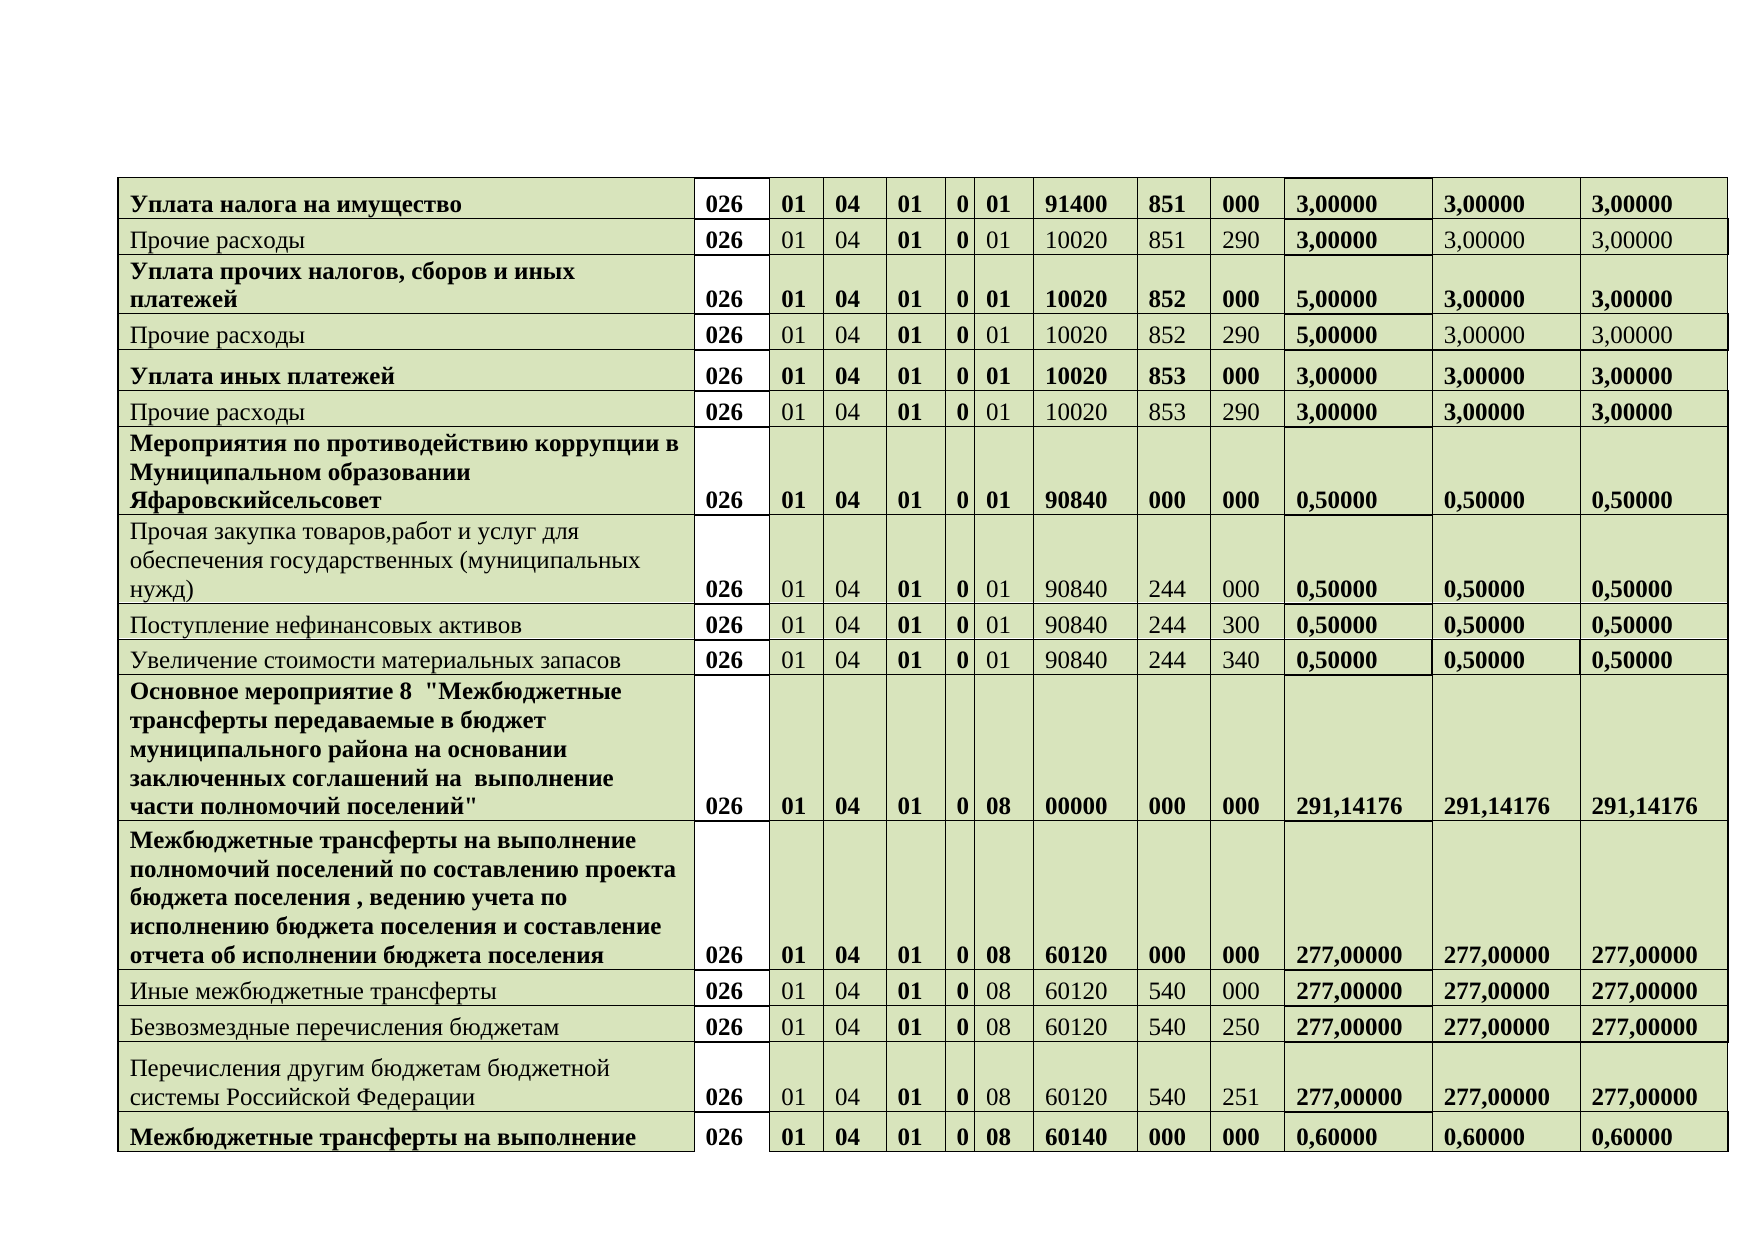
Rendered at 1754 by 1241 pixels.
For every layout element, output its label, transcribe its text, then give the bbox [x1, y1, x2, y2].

table_cell 244 [1138, 604, 1210, 638]
table_cell 0,50000 [1581, 604, 1727, 638]
table_cell 852 [1138, 255, 1210, 313]
table_cell 3,00000 [1285, 351, 1432, 390]
table_cell Уплата иных платежей [119, 350, 694, 390]
table_cell 026 [695, 1113, 769, 1151]
table_cell 01 [887, 640, 945, 674]
table_cell 04 [824, 178, 886, 218]
table_cell 0,50000 [1285, 640, 1431, 674]
table_cell 000 [1138, 821, 1210, 969]
table_cell 244 [1138, 515, 1210, 602]
table_cell 0 [946, 1112, 974, 1151]
table_cell Основное мероприятие 8 "Межбюджетные трансферты передаваемые в бюджет муниципального района на основании заключенных соглашений на выполнение части полномочий поселений" [119, 675, 694, 820]
table_cell 01 [975, 178, 1033, 218]
table_cell 01 [887, 178, 945, 218]
table_cell 01 [770, 178, 823, 218]
table_cell 01 [770, 255, 823, 313]
table_cell 0 [946, 604, 974, 638]
table_cell 0 [946, 391, 974, 426]
table_cell Увеличение стоимости материальных запасов [119, 640, 694, 674]
table_cell 3,00000 [1433, 219, 1580, 254]
table_cell 01 [887, 1042, 945, 1111]
table_cell 3,00000 [1433, 351, 1580, 390]
table_cell 277,00000 [1581, 1043, 1727, 1111]
table_cell 026 [695, 605, 769, 638]
table_cell 08 [975, 1042, 1033, 1111]
table_cell 026 [695, 822, 769, 969]
table_cell 04 [824, 604, 886, 638]
table_cell 0,50000 [1433, 515, 1580, 602]
table_cell 01 [975, 427, 1033, 514]
table_cell 04 [824, 391, 886, 426]
table_cell 291,14176 [1433, 675, 1580, 820]
table_cell 0,50000 [1581, 427, 1727, 514]
table_cell Поступление нефинансовых активов [119, 604, 694, 638]
table_cell 04 [824, 1006, 886, 1041]
table_cell 04 [824, 970, 886, 1005]
table_cell 300 [1211, 604, 1284, 638]
table_cell 04 [824, 1112, 886, 1151]
table_cell 277,00000 [1433, 1006, 1580, 1041]
table_cell 04 [824, 427, 886, 514]
table_cell 000 [1211, 427, 1284, 514]
table_cell 3,00000 [1285, 220, 1432, 254]
table_cell 026 [695, 220, 769, 254]
table_cell Уплата налога на имущество [119, 178, 694, 218]
table_cell 026 [695, 428, 769, 514]
table_cell 851 [1138, 219, 1210, 254]
table_cell 08 [975, 675, 1033, 820]
table_cell 026 [695, 351, 769, 390]
table_cell 60120 [1034, 821, 1137, 969]
table_cell 000 [1211, 970, 1284, 1005]
table_cell Прочие расходы [119, 219, 694, 254]
table_cell 01 [887, 255, 945, 313]
table_cell 3,00000 [1433, 178, 1580, 218]
table_cell Мероприятия по противодействию коррупции в Муниципальном образовании Яфаровскийсельсовет [119, 427, 694, 514]
table_cell 3,00000 [1581, 255, 1727, 313]
table_cell 000 [1211, 178, 1284, 218]
table_cell 01 [887, 675, 945, 820]
table_cell 000 [1138, 427, 1210, 514]
table_cell 08 [975, 1006, 1033, 1041]
table_cell 000 [1138, 1112, 1210, 1151]
table_cell 000 [1211, 350, 1284, 390]
table_cell 60120 [1034, 1042, 1137, 1111]
table_cell 0,60000 [1581, 1112, 1727, 1151]
table_cell 277,00000 [1285, 1043, 1432, 1111]
table_cell Прочая закупка товаров,работ и услуг для обеспечения государственных (муниципальных нужд) [119, 515, 694, 602]
table_cell 026 [695, 315, 769, 349]
table_cell 04 [824, 219, 886, 254]
table_cell 04 [824, 640, 886, 674]
table_cell 10020 [1034, 314, 1137, 349]
table_cell 853 [1138, 391, 1210, 426]
table_cell 01 [770, 1042, 823, 1111]
table_cell 01 [887, 1112, 945, 1151]
table_cell 3,00000 [1581, 178, 1727, 218]
table_cell 01 [887, 515, 945, 602]
table_cell 5,00000 [1285, 256, 1432, 313]
table_cell 026 [695, 392, 769, 426]
table_cell 277,00000 [1581, 1006, 1727, 1041]
table_cell 277,00000 [1433, 1043, 1580, 1111]
table_cell 000 [1211, 675, 1284, 820]
table_cell Иные межбюджетные трансферты [119, 970, 694, 1005]
table_cell 01 [770, 604, 823, 638]
table_cell 0,50000 [1433, 604, 1580, 638]
table_cell 01 [887, 604, 945, 638]
table_cell 10020 [1034, 391, 1137, 426]
table_cell 01 [887, 219, 945, 254]
table_cell Перечисления другим бюджетам бюджетной системы Российской Федерации [119, 1042, 694, 1111]
table_cell 277,00000 [1285, 1007, 1432, 1041]
table_cell 290 [1211, 219, 1284, 254]
table_cell 01 [770, 350, 823, 390]
table_cell 60140 [1034, 1112, 1137, 1151]
table_cell 000 [1211, 515, 1284, 602]
table_cell 852 [1138, 314, 1210, 349]
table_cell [119, 1112, 694, 1151]
table_cell 01 [770, 675, 823, 820]
table_cell Межбюджетные трансферты на выполнение полномочий поселений по составлению проекта бюджета поселения , ведению учета по исполнению бюджета поселения и составление отчета об исполнении бюджета поселения [119, 821, 694, 969]
table_cell 01 [770, 391, 823, 426]
table_cell 026 [695, 256, 769, 313]
table_cell 01 [770, 427, 823, 514]
table_cell 90840 [1034, 515, 1137, 602]
table_cell 01 [770, 1112, 823, 1151]
table_cell 91400 [1034, 178, 1137, 218]
table_cell 851 [1138, 178, 1210, 218]
table_cell 0 [946, 970, 974, 1005]
table_cell 853 [1138, 350, 1210, 390]
table_cell 01 [975, 515, 1033, 602]
table_cell 01 [975, 255, 1033, 313]
table_cell 277,00000 [1285, 822, 1432, 969]
table_cell 01 [887, 427, 945, 514]
table_cell 0 [946, 255, 974, 313]
table_cell 01 [887, 350, 945, 390]
table_cell 01 [770, 314, 823, 349]
table_cell 10020 [1034, 255, 1137, 313]
table_cell 244 [1138, 640, 1210, 674]
table_cell 01 [975, 391, 1033, 426]
table_cell 08 [975, 821, 1033, 969]
table_cell 0 [946, 1042, 974, 1111]
table_cell 04 [824, 255, 886, 313]
table_cell 026 [695, 1043, 769, 1111]
table_cell 340 [1211, 640, 1284, 674]
table_cell 0,50000 [1433, 640, 1579, 674]
table_cell 0,60000 [1285, 1113, 1432, 1151]
table_cell 250 [1211, 1006, 1284, 1041]
table_cell 291,14176 [1285, 676, 1432, 820]
table_cell 277,00000 [1285, 971, 1432, 1005]
table_cell 01 [770, 515, 823, 602]
table_cell 3,00000 [1285, 179, 1432, 218]
table_cell 026 [695, 641, 769, 674]
table_cell 10020 [1034, 350, 1137, 390]
table_cell 291,14176 [1581, 675, 1727, 820]
table_cell 01 [770, 821, 823, 969]
table_cell 01 [770, 640, 823, 674]
table_cell 026 [695, 179, 769, 218]
table_cell 60120 [1034, 970, 1137, 1005]
table_cell 01 [975, 604, 1033, 638]
table_cell 0 [946, 427, 974, 514]
table_cell 01 [887, 821, 945, 969]
table_cell 277,00000 [1433, 970, 1580, 1005]
table_cell 540 [1138, 1042, 1210, 1111]
table_cell 0 [946, 821, 974, 969]
table_cell 0,50000 [1581, 515, 1727, 602]
table_cell 90840 [1034, 604, 1137, 638]
table_cell 90840 [1034, 427, 1137, 514]
table_cell 3,00000 [1433, 255, 1580, 313]
table_cell 01 [887, 314, 945, 349]
table_cell 0,50000 [1581, 640, 1727, 674]
table_cell 0 [946, 314, 974, 349]
table_cell Прочие расходы [119, 314, 694, 349]
table_cell 000 [1138, 675, 1210, 820]
table_cell 3,00000 [1581, 314, 1727, 349]
table_cell 026 [695, 1007, 769, 1041]
table_cell 0 [946, 675, 974, 820]
table_cell 04 [824, 515, 886, 602]
table_cell Прочие расходы [119, 391, 694, 426]
table_cell 0,60000 [1433, 1112, 1580, 1151]
table_cell 01 [770, 1006, 823, 1041]
table_cell 01 [887, 970, 945, 1005]
table_cell 000 [1211, 1112, 1284, 1151]
table_cell 0 [946, 640, 974, 674]
table_cell 026 [695, 516, 769, 602]
table_cell 251 [1211, 1042, 1284, 1111]
table_cell 01 [975, 314, 1033, 349]
table_cell 01 [770, 219, 823, 254]
table_cell 000 [1211, 821, 1284, 969]
table_cell 00000 [1034, 675, 1137, 820]
table_cell 01 [975, 350, 1033, 390]
table_cell 01 [770, 970, 823, 1005]
table_cell 3,00000 [1285, 391, 1432, 426]
table_cell 60120 [1034, 1006, 1137, 1041]
table_cell 290 [1211, 391, 1284, 426]
table_cell 0 [946, 1006, 974, 1041]
table_cell Безвозмездные перечисления бюджетам [119, 1006, 694, 1041]
table_cell 08 [975, 970, 1033, 1005]
table_cell 01 [975, 219, 1033, 254]
table_cell 90840 [1034, 640, 1137, 674]
table_cell 04 [824, 821, 886, 969]
table_cell 0 [946, 219, 974, 254]
table_cell 0,50000 [1433, 427, 1580, 514]
table_cell 5,00000 [1285, 315, 1432, 349]
table_cell 026 [695, 971, 769, 1005]
table_cell 026 [695, 676, 769, 820]
table_cell 3,00000 [1581, 351, 1727, 390]
table_cell 08 [975, 1112, 1033, 1151]
table_cell 01 [887, 391, 945, 426]
table_cell 000 [1211, 255, 1284, 313]
table_cell 04 [824, 675, 886, 820]
table_cell 04 [824, 314, 886, 349]
table_cell 0 [946, 515, 974, 602]
table_cell 277,00000 [1581, 970, 1727, 1005]
table_cell 3,00000 [1581, 391, 1727, 426]
table_cell 3,00000 [1433, 391, 1580, 426]
table_cell 3,00000 [1433, 314, 1580, 349]
table_cell 10020 [1034, 219, 1137, 254]
table_cell 0 [946, 350, 974, 390]
table_cell 540 [1138, 1006, 1210, 1041]
table_cell 0,50000 [1285, 428, 1432, 514]
table_cell 540 [1138, 970, 1210, 1005]
table_cell 0,50000 [1285, 516, 1432, 602]
table_cell Уплата прочих налогов, сборов и иных платежей [119, 255, 694, 313]
table_cell 04 [824, 1042, 886, 1111]
table_cell 01 [975, 640, 1033, 674]
table_cell 0,50000 [1285, 605, 1432, 638]
table_cell 0 [946, 178, 974, 218]
table_cell 01 [887, 1006, 945, 1041]
table_cell 277,00000 [1433, 821, 1580, 969]
table_cell 277,00000 [1581, 821, 1727, 969]
table_cell 3,00000 [1581, 219, 1727, 254]
table_cell 290 [1211, 314, 1284, 349]
table_cell 04 [824, 350, 886, 390]
